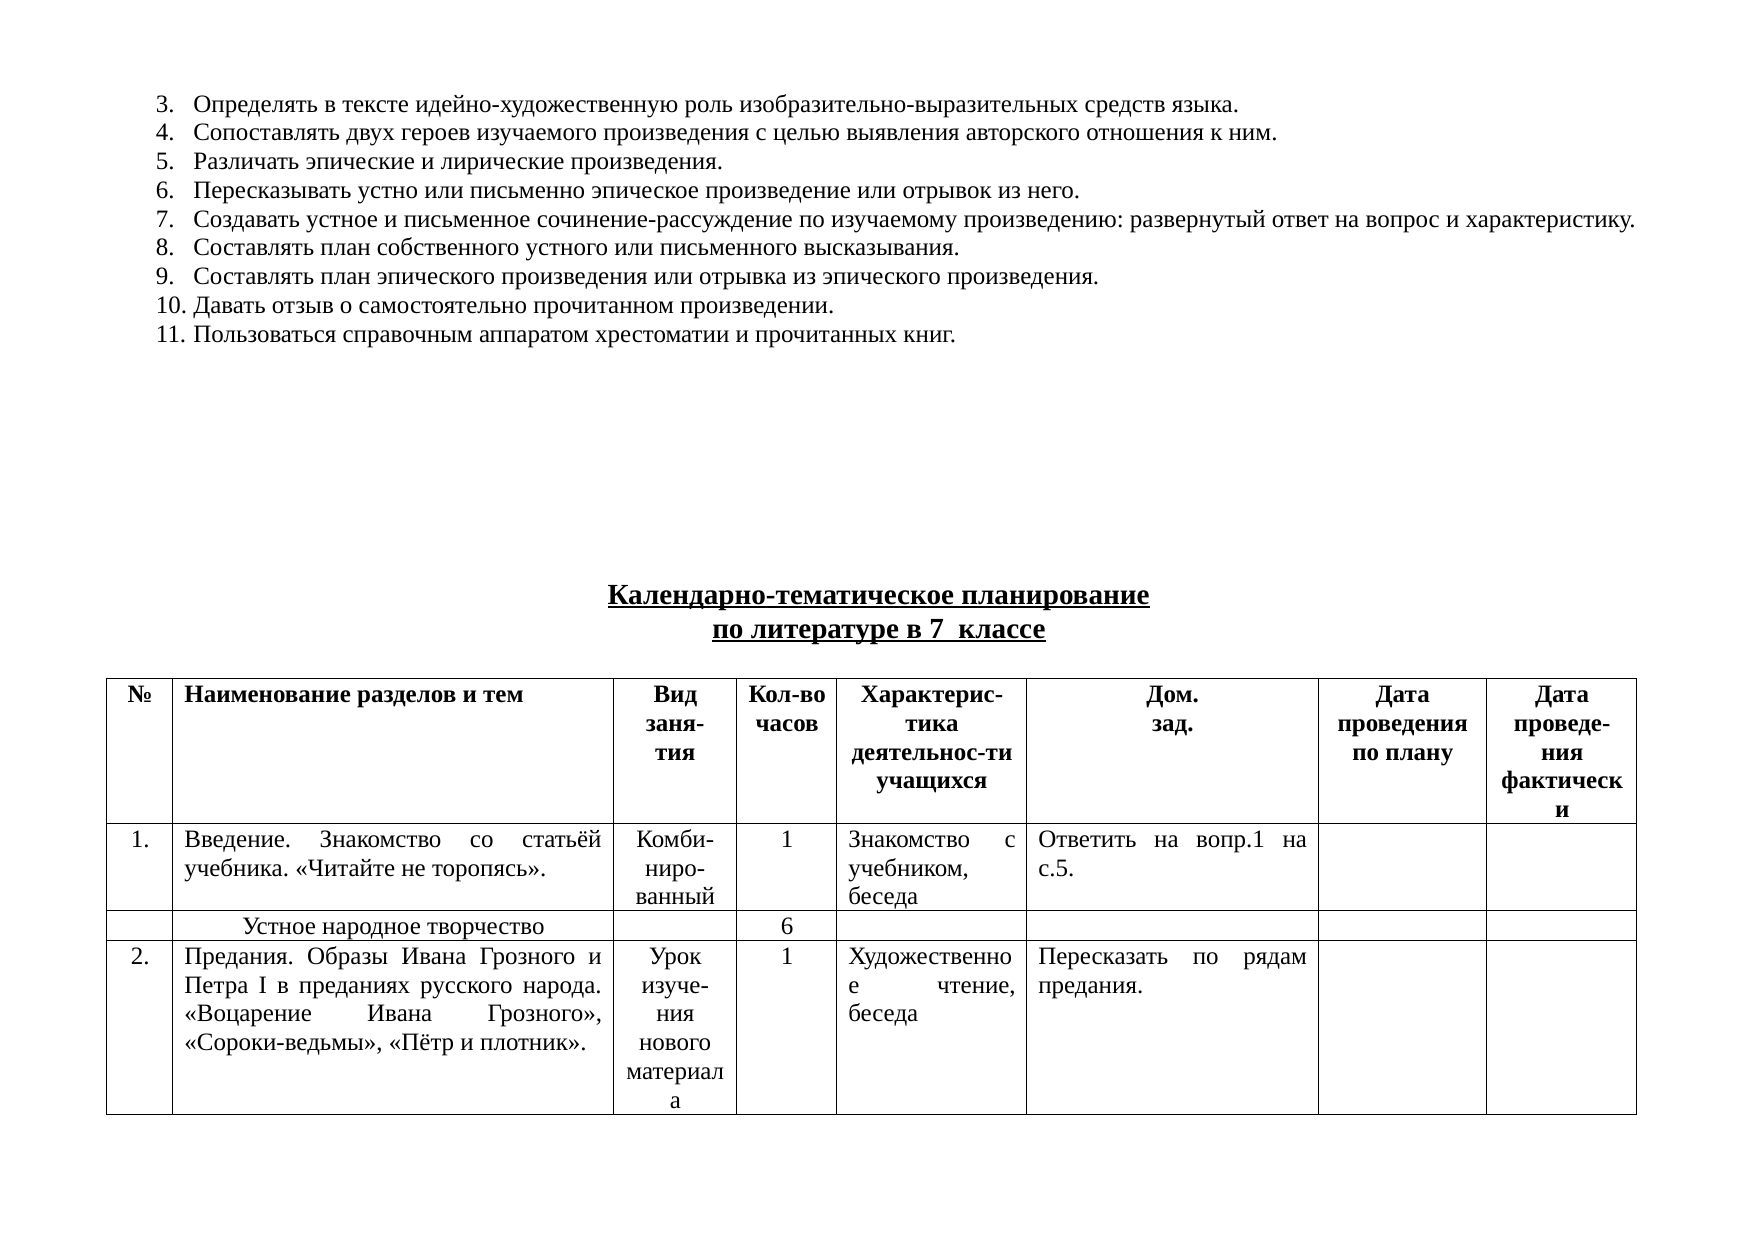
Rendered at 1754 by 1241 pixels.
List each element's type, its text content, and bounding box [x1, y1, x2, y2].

table_header Характерис-тика деятельнос-ти учащихся [837, 679, 1026, 823]
list Составлять план собственного устного или письменного высказывания. [156, 232, 1639, 261]
list Различать эпические и лирические произведения. [156, 146, 1639, 175]
table_header Кол-во часов [737, 679, 836, 823]
text по литературе в 7 классе [118, 611, 1639, 644]
table_cell [107, 911, 172, 940]
list Определять в тексте идейно-художественную роль изобразительно-выразительных средств языка. [156, 89, 1639, 117]
list Сопоставлять двух героев изучаемого произведения с целью выявления авторского отношения к ним. [156, 117, 1639, 146]
table_cell [1319, 911, 1486, 940]
table_header № [107, 679, 172, 823]
table_header Дом. зад. [1027, 679, 1318, 823]
table_cell Знакомство с учебником, беседа [837, 824, 1026, 910]
table_cell Пересказать по рядам предания. [1027, 941, 1318, 1113]
table_header Дата проведе- ния фактически [1487, 679, 1636, 823]
list Составлять план эпического произведения или отрывка из эпического произведения. [156, 261, 1639, 290]
table_header Дата проведения по плану [1319, 679, 1486, 823]
table_cell Художественное чтение, беседа [837, 941, 1026, 1113]
list Пользоваться справочным аппаратом хрестоматии и прочитанных книг. [156, 319, 1639, 347]
table_cell [837, 911, 1026, 940]
table_cell 1. [107, 824, 172, 910]
table_cell 6 [737, 911, 836, 940]
table_cell Предания. Образы Ивана Грозного и Петра I в преданиях русского народа. «Воцарение Ивана Грозного», «Сороки-ведьмы», «Пётр и плотник». [173, 941, 613, 1113]
table_header Вид заня- тия [614, 679, 736, 823]
table_cell 1 [737, 941, 836, 1113]
table_cell [1319, 941, 1486, 1113]
table_cell [614, 911, 736, 940]
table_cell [614, 941, 736, 1113]
list Создавать устное и письменное сочинение-рассуждение по изучаемому произведению: развернутый ответ на вопрос и характеристику. [156, 204, 1639, 232]
table_cell 1 [737, 824, 836, 910]
table_cell [1487, 824, 1636, 910]
table_cell Ответить на вопр.1 на с.5. [1027, 824, 1318, 910]
table_cell [1487, 941, 1636, 1113]
table_header Наименование разделов и тем [173, 679, 613, 823]
list Пересказывать устно или письменно эпическое произведение или отрывок из него. [156, 175, 1639, 204]
table_cell [1027, 911, 1318, 940]
table_cell [1319, 824, 1486, 910]
table_cell Устное народное творчество [173, 911, 613, 940]
text Календарно-тематическое планирование [118, 577, 1639, 611]
table_cell [1487, 911, 1636, 940]
table_cell 2. [107, 941, 172, 1113]
table_cell Введение. Знакомство со статьёй учебника. «Читайте не торопясь». [173, 824, 613, 910]
list Давать отзыв о самостоятельно прочитанном произведении. [156, 290, 1639, 319]
table_cell Комби- ниро-ванный [614, 824, 736, 910]
